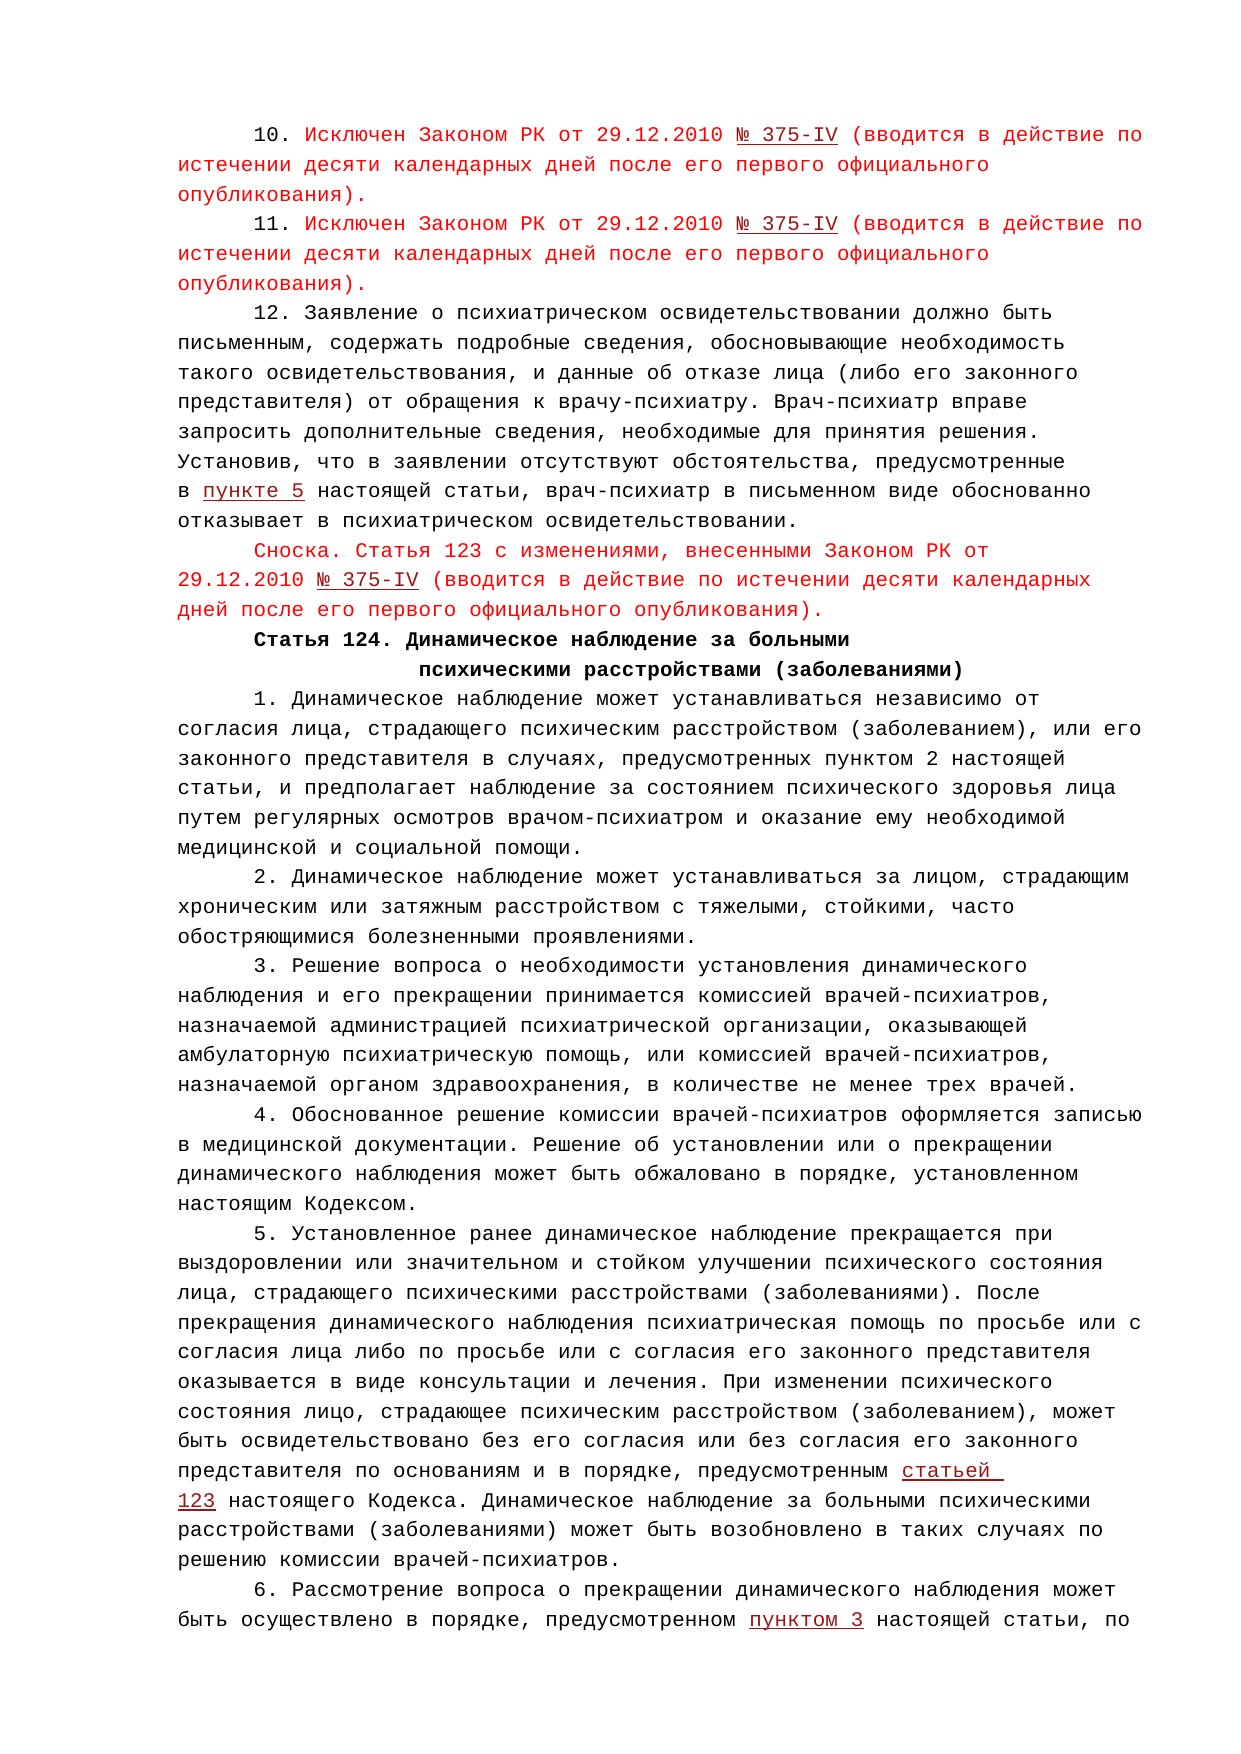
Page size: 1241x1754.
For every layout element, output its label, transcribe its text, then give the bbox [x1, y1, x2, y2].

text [177, 118, 1152, 623]
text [177, 682, 1152, 1632]
text Статья 124. Динамическое наблюдение за больными психическими расстройствами (заболеваниями) [177, 623, 1152, 682]
